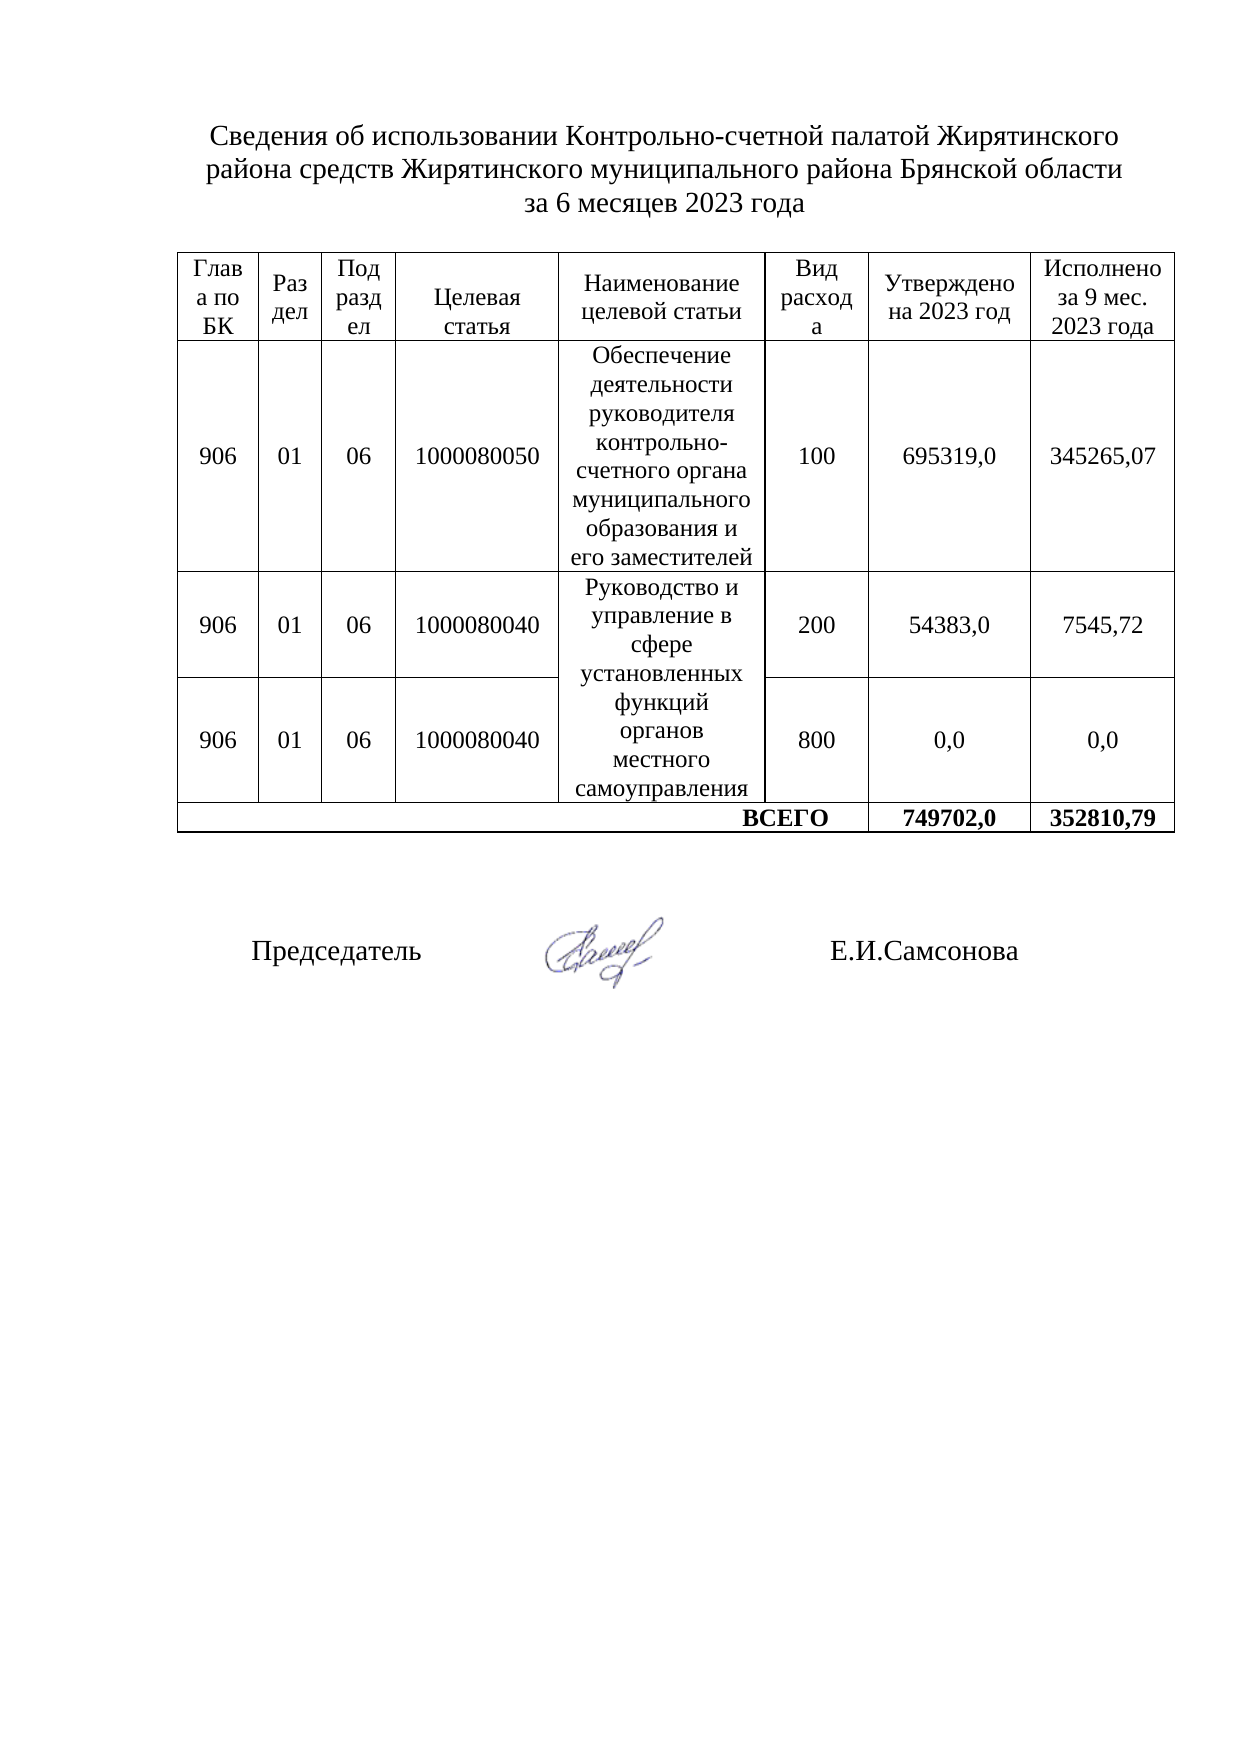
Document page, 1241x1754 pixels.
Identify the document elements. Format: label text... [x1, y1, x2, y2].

table_cell 906 [178, 678, 258, 802]
table_header Целевая статья [396, 253, 558, 339]
picture [531, 904, 683, 1004]
text Председатель Е.И.Самсонова [683, 933, 1152, 967]
table_cell 800 [766, 678, 868, 802]
table_header Наименование целевой статьи [559, 253, 764, 339]
table_header Подраздел [322, 253, 395, 339]
table_header Утверждено на 2023 год [869, 253, 1030, 339]
table_cell 06 [322, 341, 395, 571]
table_cell 100 [766, 341, 868, 571]
table_cell ВСЕГО [178, 803, 868, 831]
table_cell 1000080050 [396, 341, 558, 571]
table_cell 01 [259, 572, 321, 677]
table_header Вид расхода [766, 253, 868, 339]
text Сведения об использовании Контрольно-счетной палатой Жирятинского района средств Жирятинского муниципального района Брянской области [177, 118, 1152, 185]
table_header Глава по БК [178, 253, 258, 339]
table_cell 0,0 [869, 678, 1030, 802]
table_cell 345265,07 [1031, 341, 1174, 571]
table_cell 906 [178, 572, 258, 677]
table_cell Обеспечение деятельности руководителя контрольно-счетного органа муниципального образования и его заместителей [559, 341, 764, 571]
table_header Раздел [259, 253, 321, 339]
table_cell 7545,72 [1031, 572, 1174, 677]
table_cell 06 [322, 678, 395, 802]
table_cell 1000080040 [396, 678, 558, 802]
table_cell 200 [766, 572, 868, 677]
table_cell 54383,0 [869, 572, 1030, 677]
table_cell 06 [322, 572, 395, 677]
table_cell 01 [259, 678, 321, 802]
table_cell 695319,0 [869, 341, 1030, 571]
text за 6 месяцев 2023 года [177, 185, 1152, 219]
table_cell 01 [259, 341, 321, 571]
table_cell 906 [178, 341, 258, 571]
table_header Исполнено за 9 мес. 2023 года [1031, 253, 1174, 339]
table_cell Руководство и управление в сфере установленных функций органов местного самоуправления [559, 572, 764, 802]
table_cell 352810,79 [1031, 803, 1174, 831]
table_cell 1000080040 [396, 572, 558, 677]
table_cell 749702,0 [869, 803, 1030, 831]
table_cell 0,0 [1031, 678, 1174, 802]
text Председатель Е.И.Самсонова [177, 933, 531, 967]
